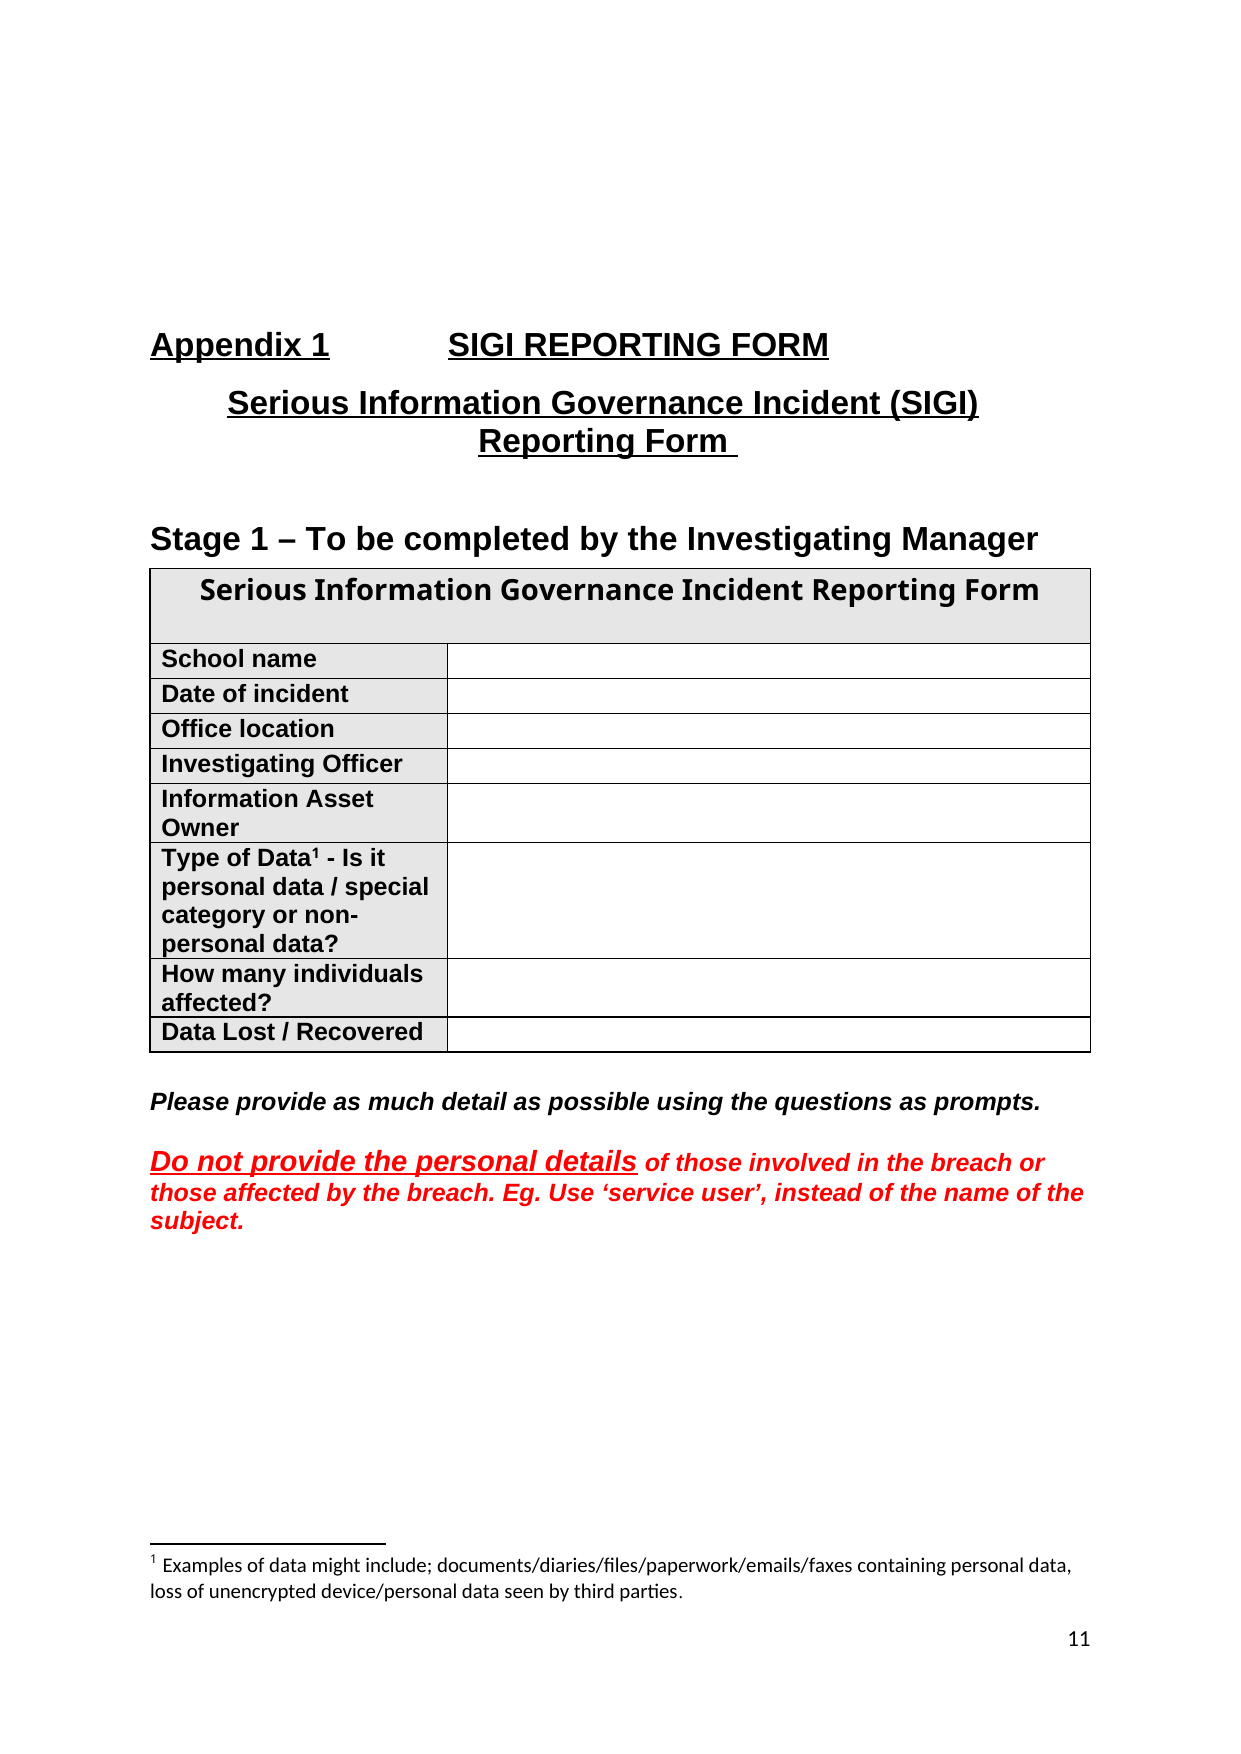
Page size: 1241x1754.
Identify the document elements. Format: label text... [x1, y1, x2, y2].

table_cell [448, 959, 1090, 1016]
table_cell [448, 749, 1090, 783]
table_cell [448, 679, 1090, 713]
table_cell [448, 1018, 1090, 1051]
table_cell Data Lost / Recovered [151, 1018, 447, 1051]
table_cell [448, 843, 1090, 958]
table_cell Office location [151, 714, 447, 748]
table_cell Type of Data - Is it personal data / special category or non-personal data? [151, 843, 447, 958]
table_cell [448, 784, 1090, 842]
text Do not provide the personal details of those involved in the breach or those affected by the breach. Eg. Use ‘service user’, instead of the name of the subject. [150, 1144, 1090, 1235]
table_cell [448, 714, 1090, 748]
table_cell Date of incident [151, 679, 447, 713]
table_cell How many individuals affected? [151, 959, 447, 1016]
text Serious Information Governance Incident (SIGI) Reporting Form [150, 383, 1056, 460]
text Stage 1 – To be completed by the Investigating Manager [150, 519, 1056, 558]
text Appendix 1 SIGI REPORTING FORM [150, 325, 1090, 363]
table_cell [448, 644, 1090, 678]
table_cell School name [151, 644, 447, 678]
table_header Serious Information Governance Incident Reporting Form [151, 569, 1090, 643]
table_cell Investigating Officer [151, 749, 447, 783]
table_cell Information Asset Owner [151, 784, 447, 842]
text Please provide as much detail as possible using the questions as prompts. [150, 1087, 1090, 1115]
